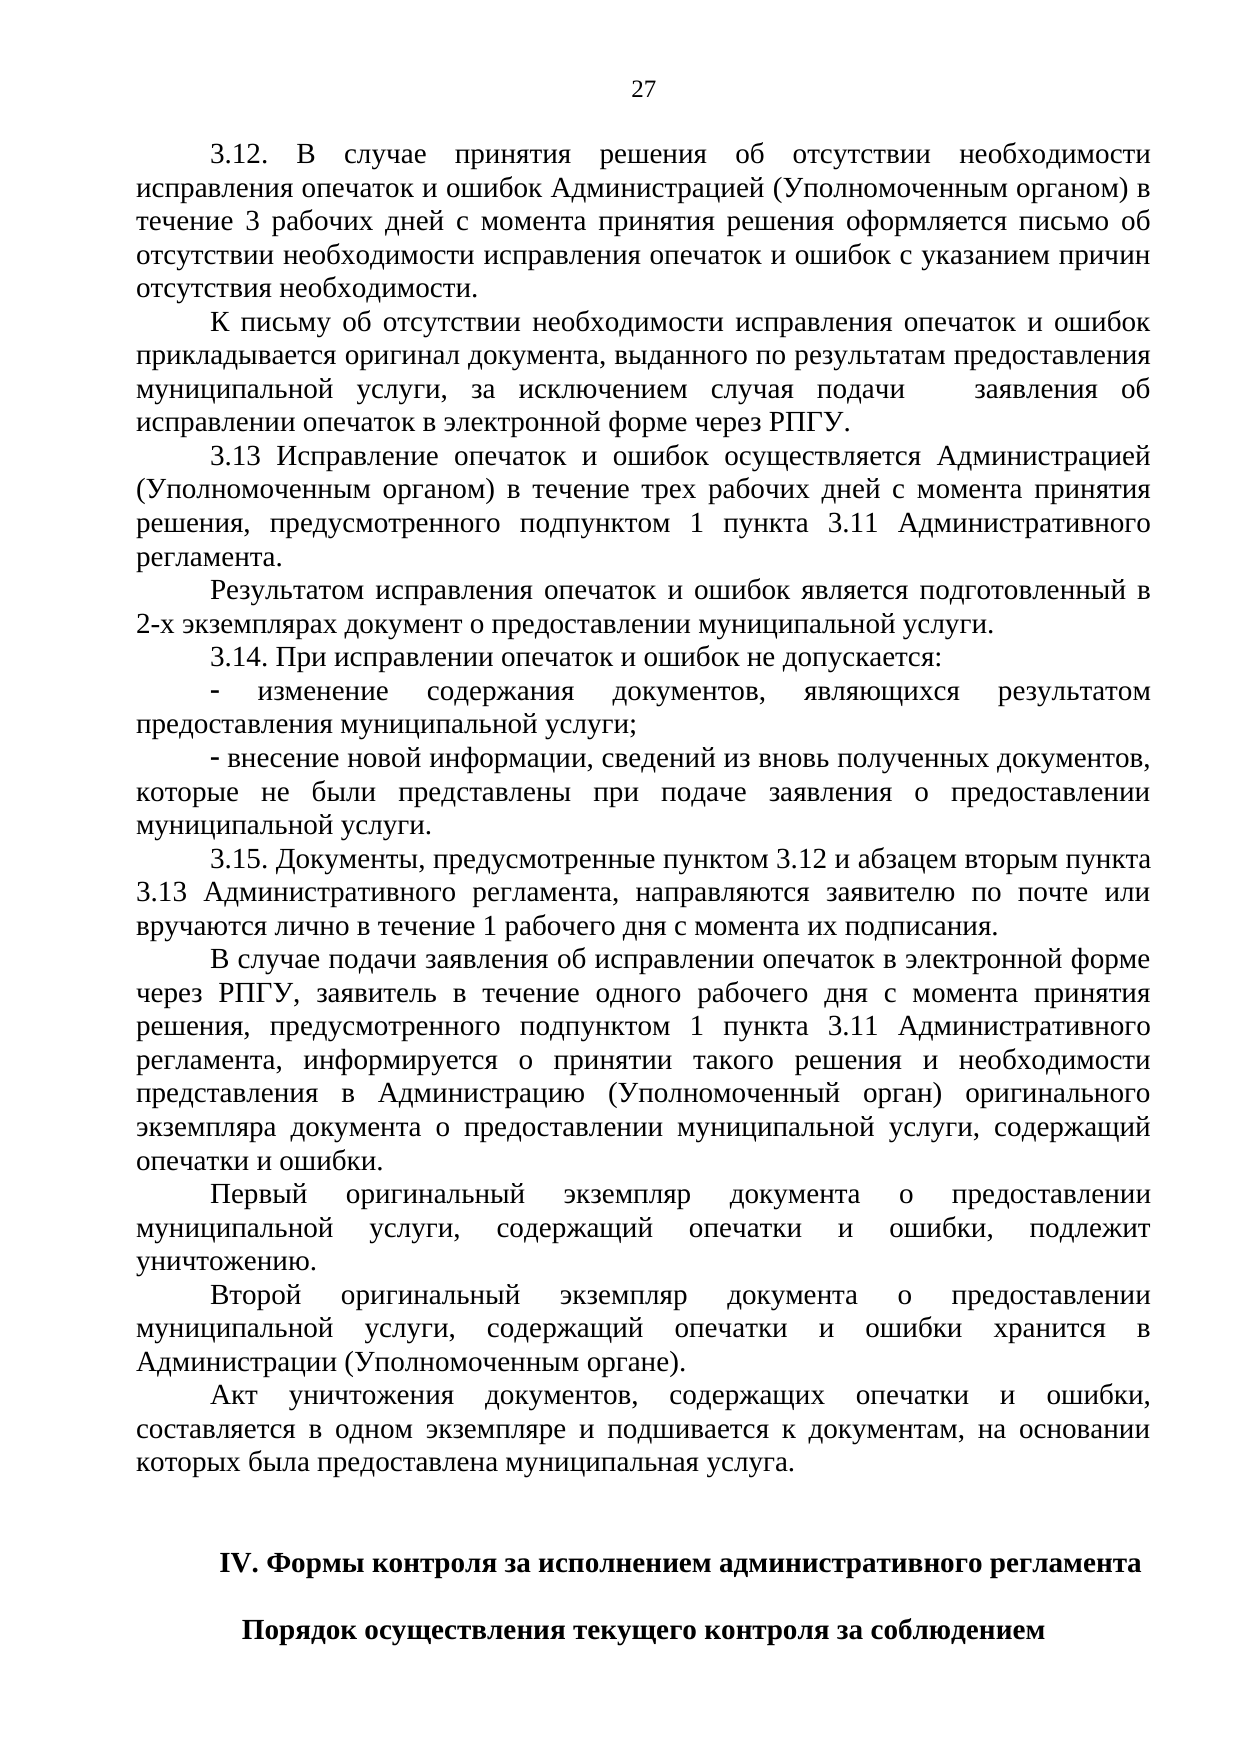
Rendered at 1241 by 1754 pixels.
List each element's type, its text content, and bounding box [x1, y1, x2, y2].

text Порядок осуществления текущего контроля за соблюдением [136, 1612, 1152, 1646]
text Первый оригинальный экземпляр документа о предоставлении муниципальной услуги, содержащий опечатки и ошибки, подлежит уничтожению. [136, 1176, 1152, 1277]
text Акт уничтожения документов, содержащих опечатки и ошибки, составляется в одном экземпляре и подшивается к документам, на основании которых была предоставлена муниципальная услуга. [136, 1377, 1152, 1478]
text 3.15. Документы, предусмотренные пунктом 3.12 и абзацем вторым пункта 3.13 Административного регламента, направляются заявителю по почте или вручаются лично в течение 1 рабочего дня с момента их подписания. [136, 841, 1152, 941]
text В случае подачи заявления об исправлении опечаток в электронной форме через РПГУ, заявитель в течение одного рабочего дня с момента принятия решения, предусмотренного подпунктом 1 пункта 3.11 Административного регламента, информируется о принятии такого решения и необходимости представления в Администрацию (Уполномоченный орган) оригинального экземпляра документа о предоставлении муниципальной услуги, содержащий опечатки и ошибки. [136, 941, 1152, 1176]
text 3.13 Исправление опечаток и ошибок осуществляется Администрацией (Уполномоченным органом) в течение трех рабочих дней с момента принятия решения, предусмотренного подпунктом 1 пункта 3.11 Административного регламента. [136, 438, 1152, 572]
text 3.14. При исправлении опечаток и ошибок не допускается: [136, 639, 1152, 673]
text внесение новой информации, сведений из вновь полученных документов, которые не были представлены при подаче заявления о предоставлении муниципальной услуги. [136, 740, 1152, 841]
text 3.12. В случае принятия решения об отсутствии необходимости исправления опечаток и ошибок Администрацией (Уполномоченным органом) в течение 3 рабочих дней с момента принятия решения оформляется письмо об отсутствии необходимости исправления опечаток и ошибок с указанием причин отсутствия необходимости. [136, 136, 1152, 304]
text К письму об отсутствии необходимости исправления опечаток и ошибок прикладывается оригинал документа, выданного по результатам предоставления муниципальной услуги, за исключением случая подачи заявления об исправлении опечаток в электронной форме через РПГУ. [136, 304, 1152, 438]
text Второй оригинальный экземпляр документа о предоставлении муниципальной услуги, содержащий опечатки и ошибки хранится в Администрации (Уполномоченным органе). [136, 1277, 1152, 1377]
text изменение содержания документов, являющихся результатом предоставления муниципальной услуги; [136, 673, 1152, 740]
text IV. Формы контроля за исполнением административного регламента [136, 1545, 1152, 1579]
text Результатом исправления опечаток и ошибок является подготовленный в 2-х экземплярах документ о предоставлении муниципальной услуги. [136, 572, 1152, 639]
